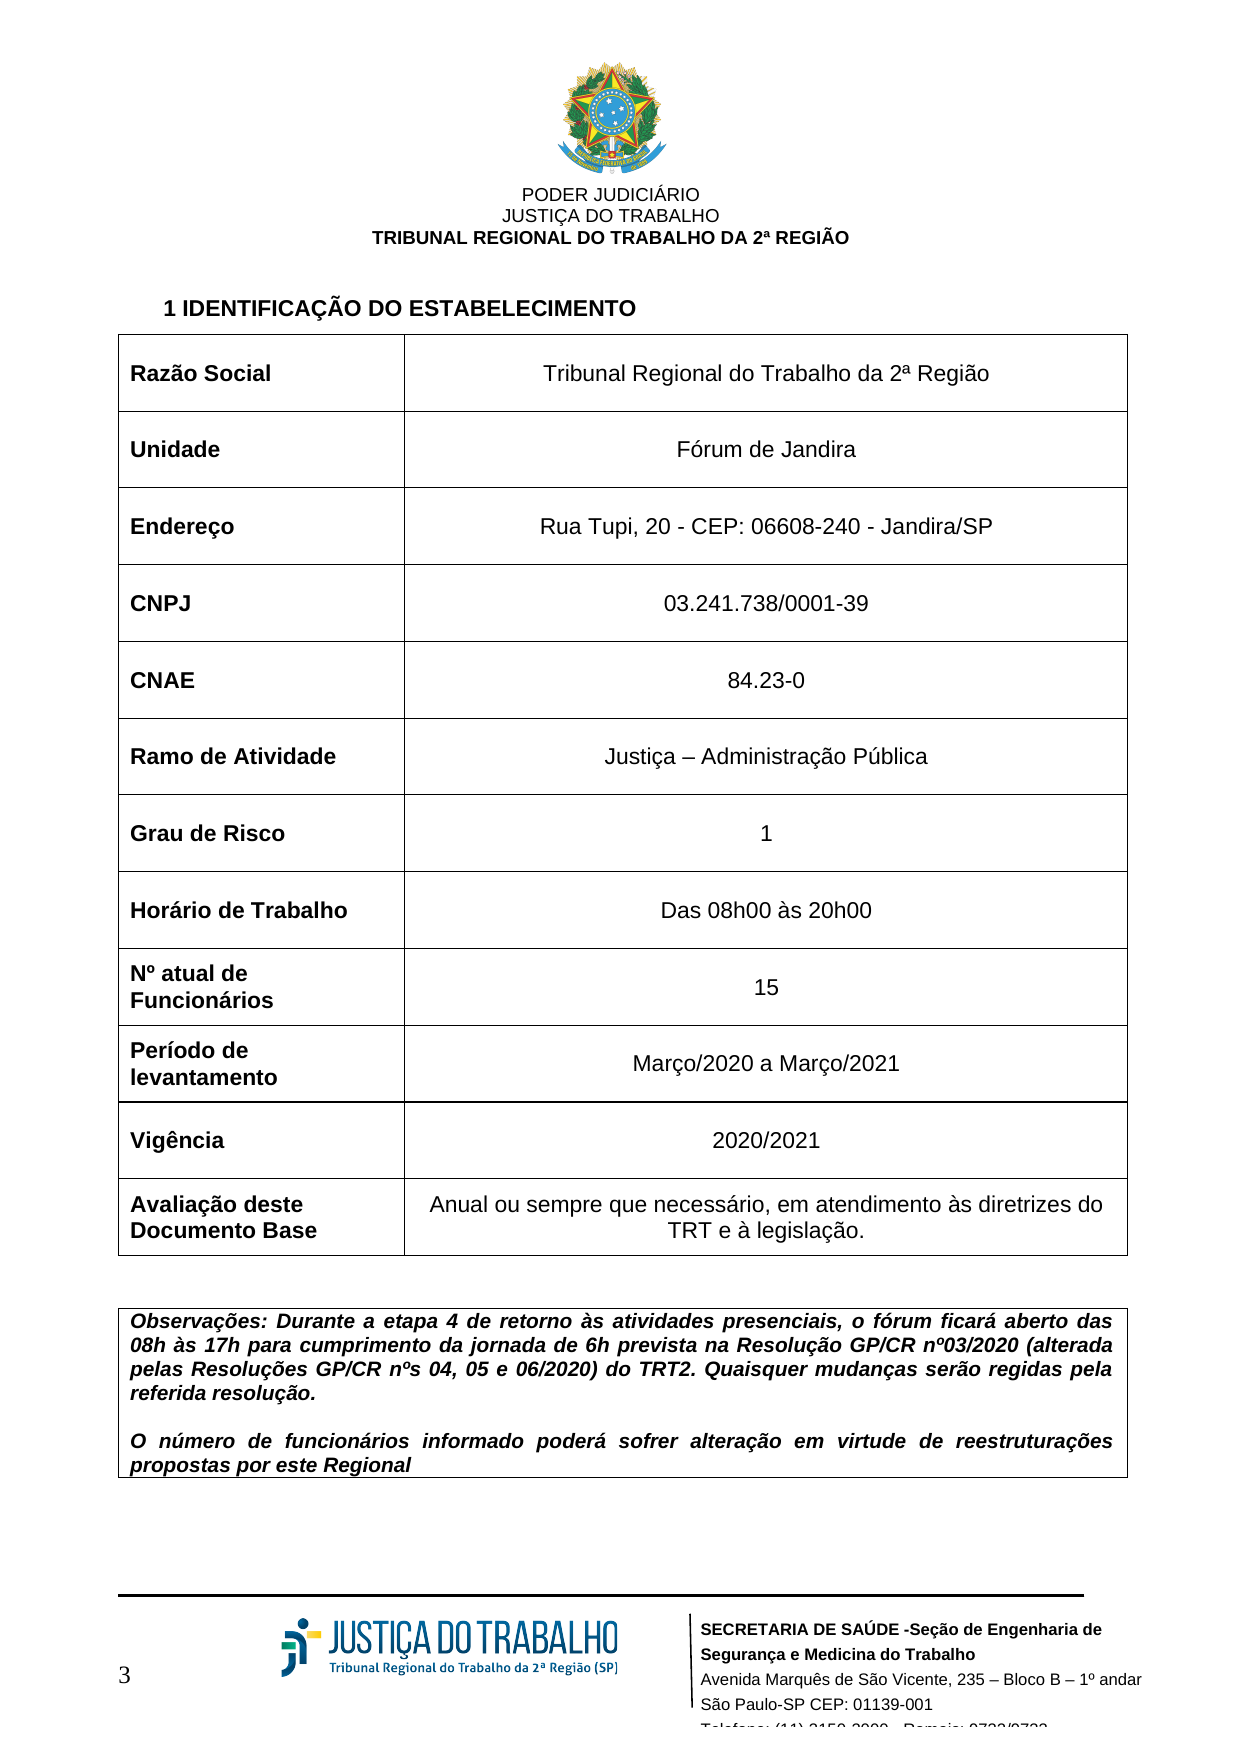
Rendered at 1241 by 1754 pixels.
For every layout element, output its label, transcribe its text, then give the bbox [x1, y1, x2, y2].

table_cell Março/2020 a Março/2021 [405, 1026, 1127, 1101]
table_cell Anual ou sempre que necessário, em atendimento às diretrizes do TRT e à legislação. [405, 1179, 1127, 1255]
table_cell 2020/2021 [405, 1103, 1127, 1178]
table_cell CNPJ [119, 565, 404, 641]
table_cell Unidade [119, 412, 404, 487]
table_cell Nº atual de Funcionários [119, 949, 404, 1025]
table_cell Período de levantamento [119, 1026, 404, 1101]
table_cell Horário de Trabalho [119, 872, 404, 948]
table_header Observações: Durante a etapa 4 de retorno às atividades presenciais, o fórum ficará aberto das 08h às 17h para cumprimento da jornada de 6h prevista na Resolução GP/CR nº03/2020 (alterada pelas Resoluções GP/CR nºs 04, 05 e 06/2020) do TRT2. Quaisquer mudanças serão regidas pela referida resolução. O número de funcionários informado poderá sofrer alteração em virtude de reestruturações propostas por este Regional [119, 1309, 1127, 1477]
table_cell Fórum de Jandira [405, 412, 1127, 487]
table_cell 15 [405, 949, 1127, 1025]
table_cell Avaliação deste Documento Base [119, 1179, 404, 1255]
table_cell Justiça – Administração Pública [405, 719, 1127, 794]
table_cell CNAE [119, 642, 404, 718]
table_cell Vigência [119, 1103, 404, 1178]
table_cell Das 08h00 às 20h00 [405, 872, 1127, 948]
table_cell Grau de Risco [119, 795, 404, 871]
table_header Tribunal Regional do Trabalho da 2ª Região [405, 335, 1127, 411]
table_cell 84.23-0 [405, 642, 1127, 718]
table_cell 1 [405, 795, 1127, 871]
table_cell Ramo de Atividade [119, 719, 404, 794]
table_cell Endereço [119, 488, 404, 564]
table_header Razão Social [119, 335, 404, 411]
table_cell 03.241.738/0001-39 [405, 565, 1127, 641]
picture [281, 1618, 618, 1677]
subtitle 1 IDENTIFICAÇÃO DO ESTABELECIMENTO [118, 295, 1122, 321]
table_cell Rua Tupi, 20 - CEP: 06608-240 - Jandira/SP [405, 488, 1127, 564]
picture [557, 62, 667, 174]
